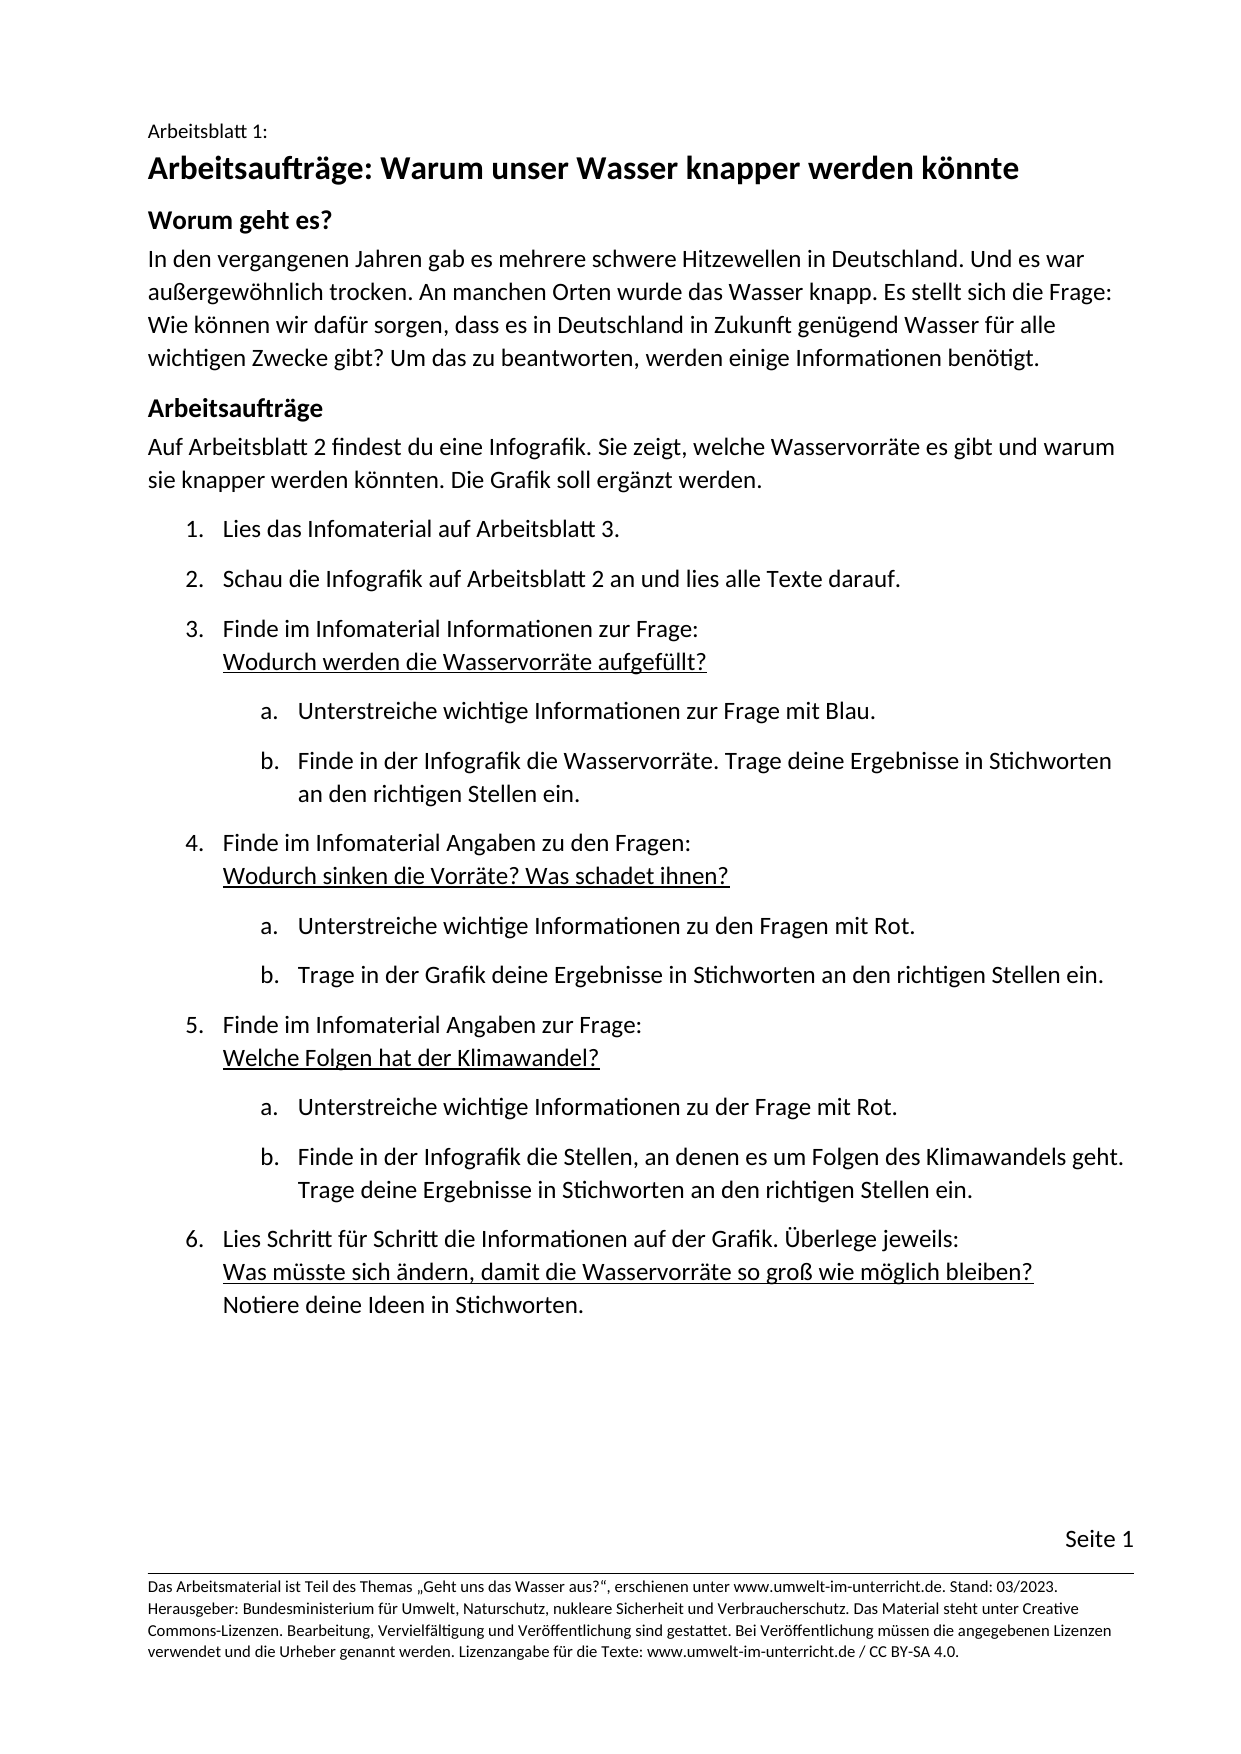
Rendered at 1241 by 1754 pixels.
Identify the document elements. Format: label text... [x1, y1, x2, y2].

text In den vergangenen Jahren gab es mehrere schwere Hitzewellen in Deutschland. Und es war außergewöhnlich trocken. An manchen Orten wurde das Wasser knapp. Es stellt sich die Frage: Wie können wir dafür sorgen, dass es in Deutschland in Zukunft genügend Wasser für alle wichtigen Zwecke gibt? Um das zu beantworten, werden einige Informationen benötigt. [148, 243, 1134, 372]
text Arbeitsblatt 1: Arbeitsaufträge: Warum unser Wasser knapper werden könnte [148, 118, 1134, 187]
list Unterstreiche wichtige Informationen zur Frage mit Blau. [260, 695, 1134, 726]
list Finde im Infomaterial Informationen zur Frage: Wodurch werden die Wasservorräte aufgefüllt? [185, 613, 1134, 676]
list Schau die Infografik auf Arbeitsblatt 2 an und lies alle Texte darauf. [185, 563, 1134, 594]
list Finde in der Infografik die Wasservorräte. Trage deine Ergebnisse in Stichworten an den richtigen Stellen ein. [260, 745, 1134, 808]
text Arbeitsaufträge [148, 391, 1134, 424]
list Trage in der Grafik deine Ergebnisse in Stichworten an den richtigen Stellen ein. [260, 959, 1134, 990]
list Lies Schritt für Schritt die Informationen auf der Grafik. Überlege jeweils: Was müsste sich ändern, damit die Wasservorräte so groß wie möglich bleiben? Notiere deine Ideen in Stichworten. [185, 1224, 1134, 1320]
list Finde in der Infografik die Stellen, an denen es um Folgen des Klimawandels geht. Trage deine Ergebnisse in Stichworten an den richtigen Stellen ein. [260, 1141, 1134, 1204]
list Unterstreiche wichtige Informationen zu den Fragen mit Rot. [260, 910, 1134, 940]
list Lies das Infomaterial auf Arbeitsblatt 3. [185, 514, 1134, 544]
list Finde im Infomaterial Angaben zur Frage: Welche Folgen hat der Klimawandel? [185, 1009, 1134, 1072]
text Auf Arbeitsblatt 2 findest du eine Infografik. Sie zeigt, welche Wasservorräte es gibt und warum sie knapper werden könnten. Die Grafik soll ergänzt werden. [148, 431, 1134, 494]
list Finde im Infomaterial Angaben zu den Fragen: Wodurch sinken die Vorräte? Was schadet ihnen? [185, 827, 1134, 891]
text Worum geht es? [148, 203, 1134, 236]
list Unterstreiche wichtige Informationen zu der Frage mit Rot. [260, 1092, 1134, 1122]
